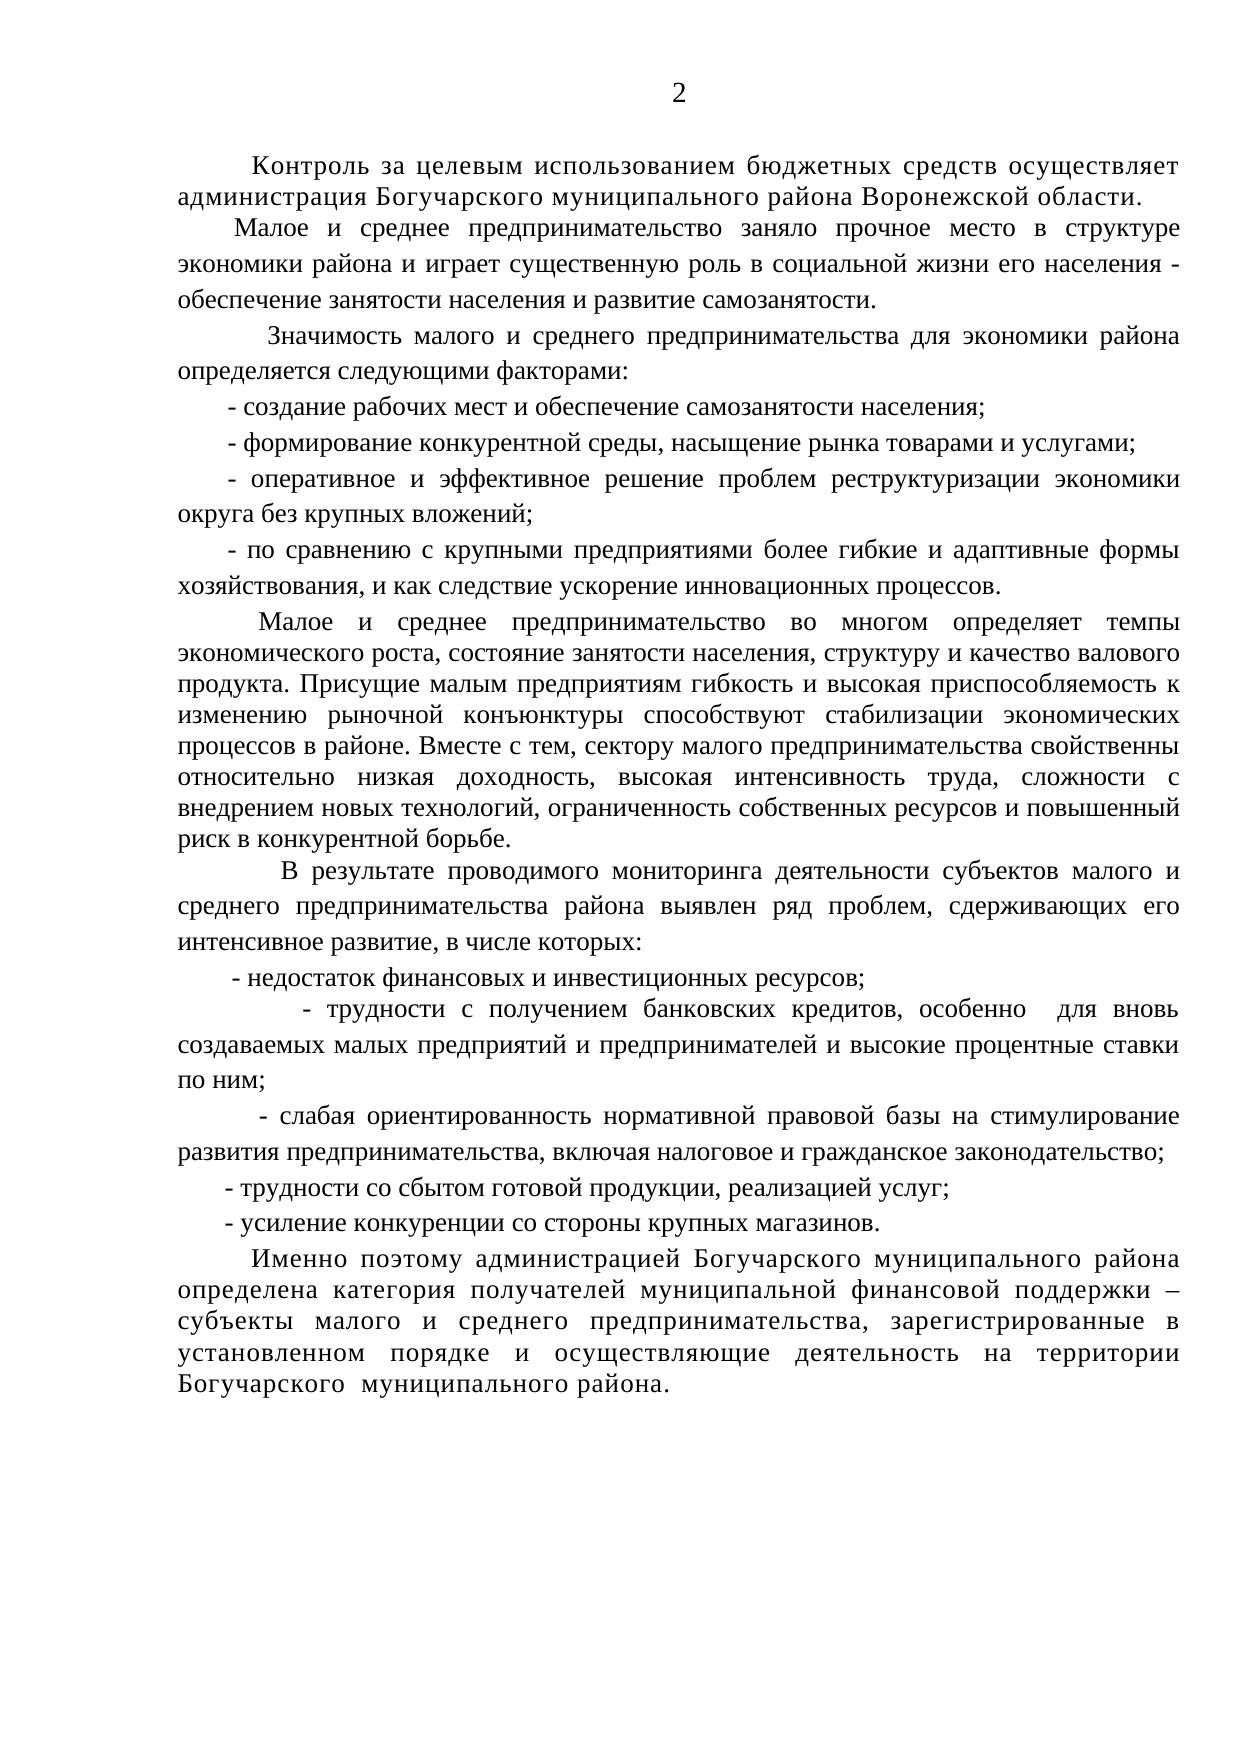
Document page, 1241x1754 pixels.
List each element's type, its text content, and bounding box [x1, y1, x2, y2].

text Контроль за целевым использованием бюджетных средств осуществляет администрация Богучарского муниципального района Воронежской области. [177, 149, 1181, 212]
text - недостаток финансовых и инвестиционных ресурсов; [177, 961, 1181, 992]
text Значимость малого и среднего предпринимательства для экономики района определяется следующими факторами: [177, 319, 1181, 386]
text Малое и среднее предпринимательство заняло прочное место в структуре экономики района и играет существенную роль в социальной жизни его населения - обеспечение занятости населения и развитие самозанятости. [177, 212, 1181, 314]
text - трудности со сбытом готовой продукции, реализацией услуг; [177, 1171, 1181, 1202]
text - усиление конкуренции со стороны крупных магазинов. [177, 1206, 1181, 1238]
text Малое и среднее предпринимательство во многом определяет темпы экономического роста, состояние занятости населения, структуру и качество валового продукта. Присущие малым предприятиям гибкость и высокая приспособляемость к изменению рыночной конъюнктуры способствуют стабилизации экономических процессов в районе. Вместе с тем, сектору малого предпринимательства свойственны относительно низкая доходность, высокая интенсивность труда, сложности с внедрением новых технологий, ограниченность собственных ресурсов и повышенный риск в конкурентной борьбе. [177, 604, 1181, 854]
text - трудности с получением банковских кредитов, особенно для вновь создаваемых малых предприятий и предпринимателей и высокие процентные ставки по ним; [177, 992, 1181, 1095]
text В результате проводимого мониторинга деятельности субъектов малого и среднего предпринимательства района выявлен ряд проблем, сдерживающих его интенсивное развитие, в числе которых: [177, 854, 1181, 956]
text - оперативное и эффективное решение проблем реструктуризации экономики округа без крупных вложений; [177, 462, 1181, 528]
text - по сравнению с крупными предприятиями более гибкие и адаптивные формы хозяйствования, и как следствие ускорение инновационных процессов. [177, 533, 1181, 600]
text - создание рабочих мест и обеспечение самозанятости населения; [177, 390, 1181, 421]
text - формирование конкурентной среды, насыщение рынка товарами и услугами; [177, 426, 1181, 457]
text - слабая ориентированность нормативной правовой базы на стимулирование развития предпринимательства, включая налоговое и гражданское законодательство; [177, 1099, 1181, 1166]
text Именно поэтому администрацией Богучарского муниципального района определена категория получателей муниципальной финансовой поддержки – субъекты малого и среднего предпринимательства, зарегистрированные в установленном порядке и осуществляющие деятельность на территории Богучарского муниципального района. [177, 1242, 1181, 1398]
